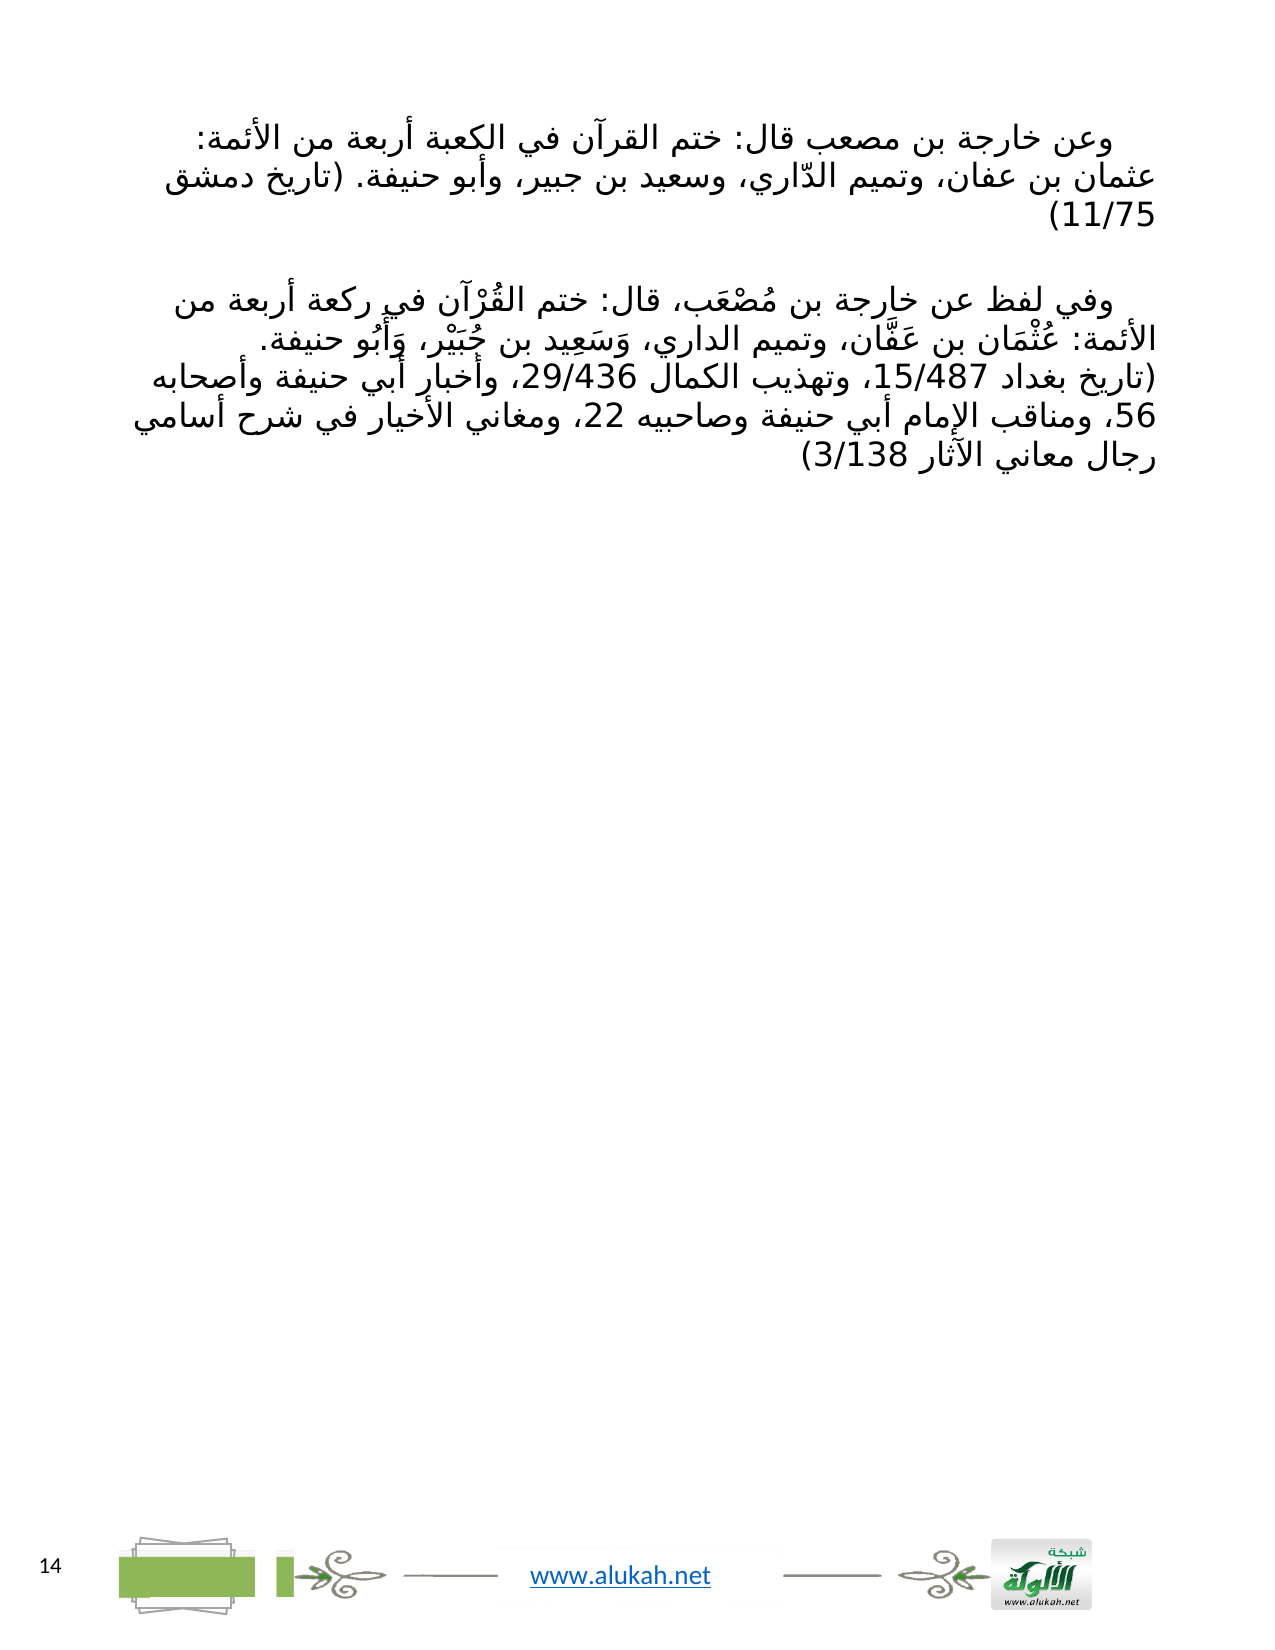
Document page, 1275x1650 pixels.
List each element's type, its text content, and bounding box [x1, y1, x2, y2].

picture [117, 1535, 1093, 1617]
text وعن خارجة بن مصعب قال: ختم القرآن في الكعبة أربعة من الأئمة: عثمان بن عفان، وتميم الدّاري، وسعيد بن جبير، وأبو حنيفة. (تاريخ دمشق 11/75) [118, 118, 1157, 235]
text وفي لفظ عن خارجة بن مُصْعَب، قال: ختم القُرْآن في ركعة أربعة من الأئمة: عُثْمَان بن عَفَّان، وتميم الداري، وَسَعِيد بن جُبَيْر، وَأَبُو حنيفة. [118, 280, 1157, 358]
text (تاريخ بغداد 15/487، وتهذيب الكمال 29/436، وأخبار أبي حنيفة وأصحابه 56، ومناقب الإمام أبي حنيفة وصاحبيه 22، ومغاني الأخيار في شرح أسامي رجال معاني الآثار 3/138) [118, 358, 1157, 474]
